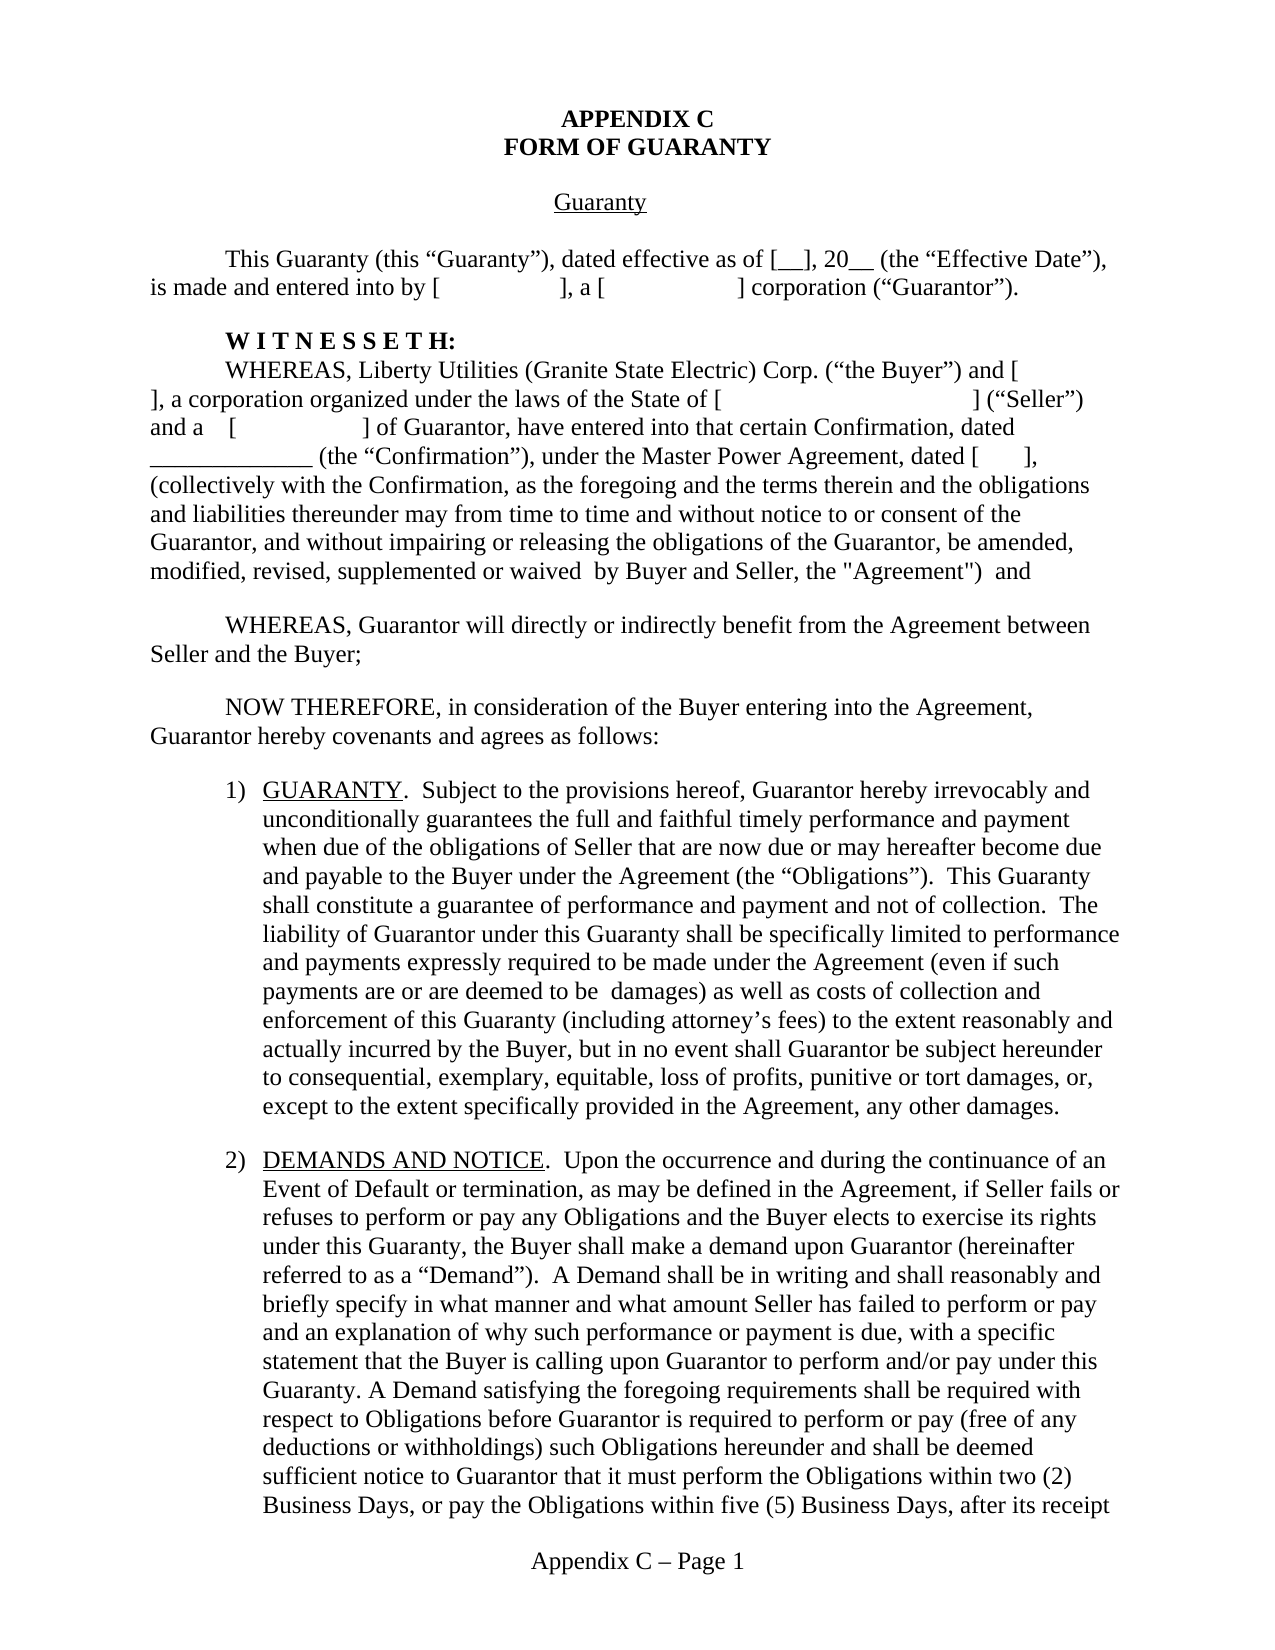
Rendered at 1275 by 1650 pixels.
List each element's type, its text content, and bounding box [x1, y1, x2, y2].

text WHEREAS, Guarantor will directly or indirectly benefit from the Agreement between Seller and the Buyer; [150, 610, 1125, 667]
text This Guaranty (this “Guaranty”), dated effective as of [__], 20__ (the “Effective Date”), is made and entered into by [ ], a [ ] corporation (“Guarantor”). [150, 244, 1125, 301]
text Guaranty [150, 190, 1050, 215]
text APPENDIX C [150, 104, 1125, 132]
text NOW THEREFORE, in consideration of the Buyer entering into the Agreement, Guarantor hereby covenants and agrees as follows: [150, 692, 1125, 750]
title FORM OF GUARANTY [150, 132, 1125, 161]
list GUARANTY. Subject to the provisions hereof, Guarantor hereby irrevocably and unconditionally guarantees the full and faithful timely performance and payment when due of the obligations of Seller that are now due or may hereafter become due and payable to the Buyer under the Agreement (the “Obligations”). This Guaranty shall constitute a guarantee of performance and payment and not of collection. The liability of Guarantor under this Guaranty shall be specifically limited to performance and payments expressly required to be made under the Agreement (even if such payments are or are deemed to be damages) as well as costs of collection and enforcement of this Guaranty (including attorney’s fees) to the extent reasonably and actually incurred by the Buyer, but in no event shall Guarantor be subject hereunder to consequential, exemplary, equitable, loss of profits, punitive or tort damages, or, except to the extent specifically provided in the Agreement, any other damages. [225, 775, 1125, 1120]
text WHEREAS, Liberty Utilities (Granite State Electric) Corp. (“the Buyer”) and [ ], a corporation organized under the laws of the State of [ ] (“Seller”) and a [ ] of Guarantor, have entered into that certain Confirmation, dated _____________ (the “Confirmation”), under the Master Power Agreement, dated [ ], (collectively with the Confirmation, as the foregoing and the terms therein and the obligations and liabilities thereunder may from time to time and without notice to or consent of the Guarantor, and without impairing or releasing the obligations of the Guarantor, be amended, modified, revised, supplemented or waived by Buyer and Seller, the "Agreement") and [150, 355, 1125, 585]
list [225, 1145, 1125, 1519]
title W I T N E S S E T H: [150, 326, 1125, 355]
